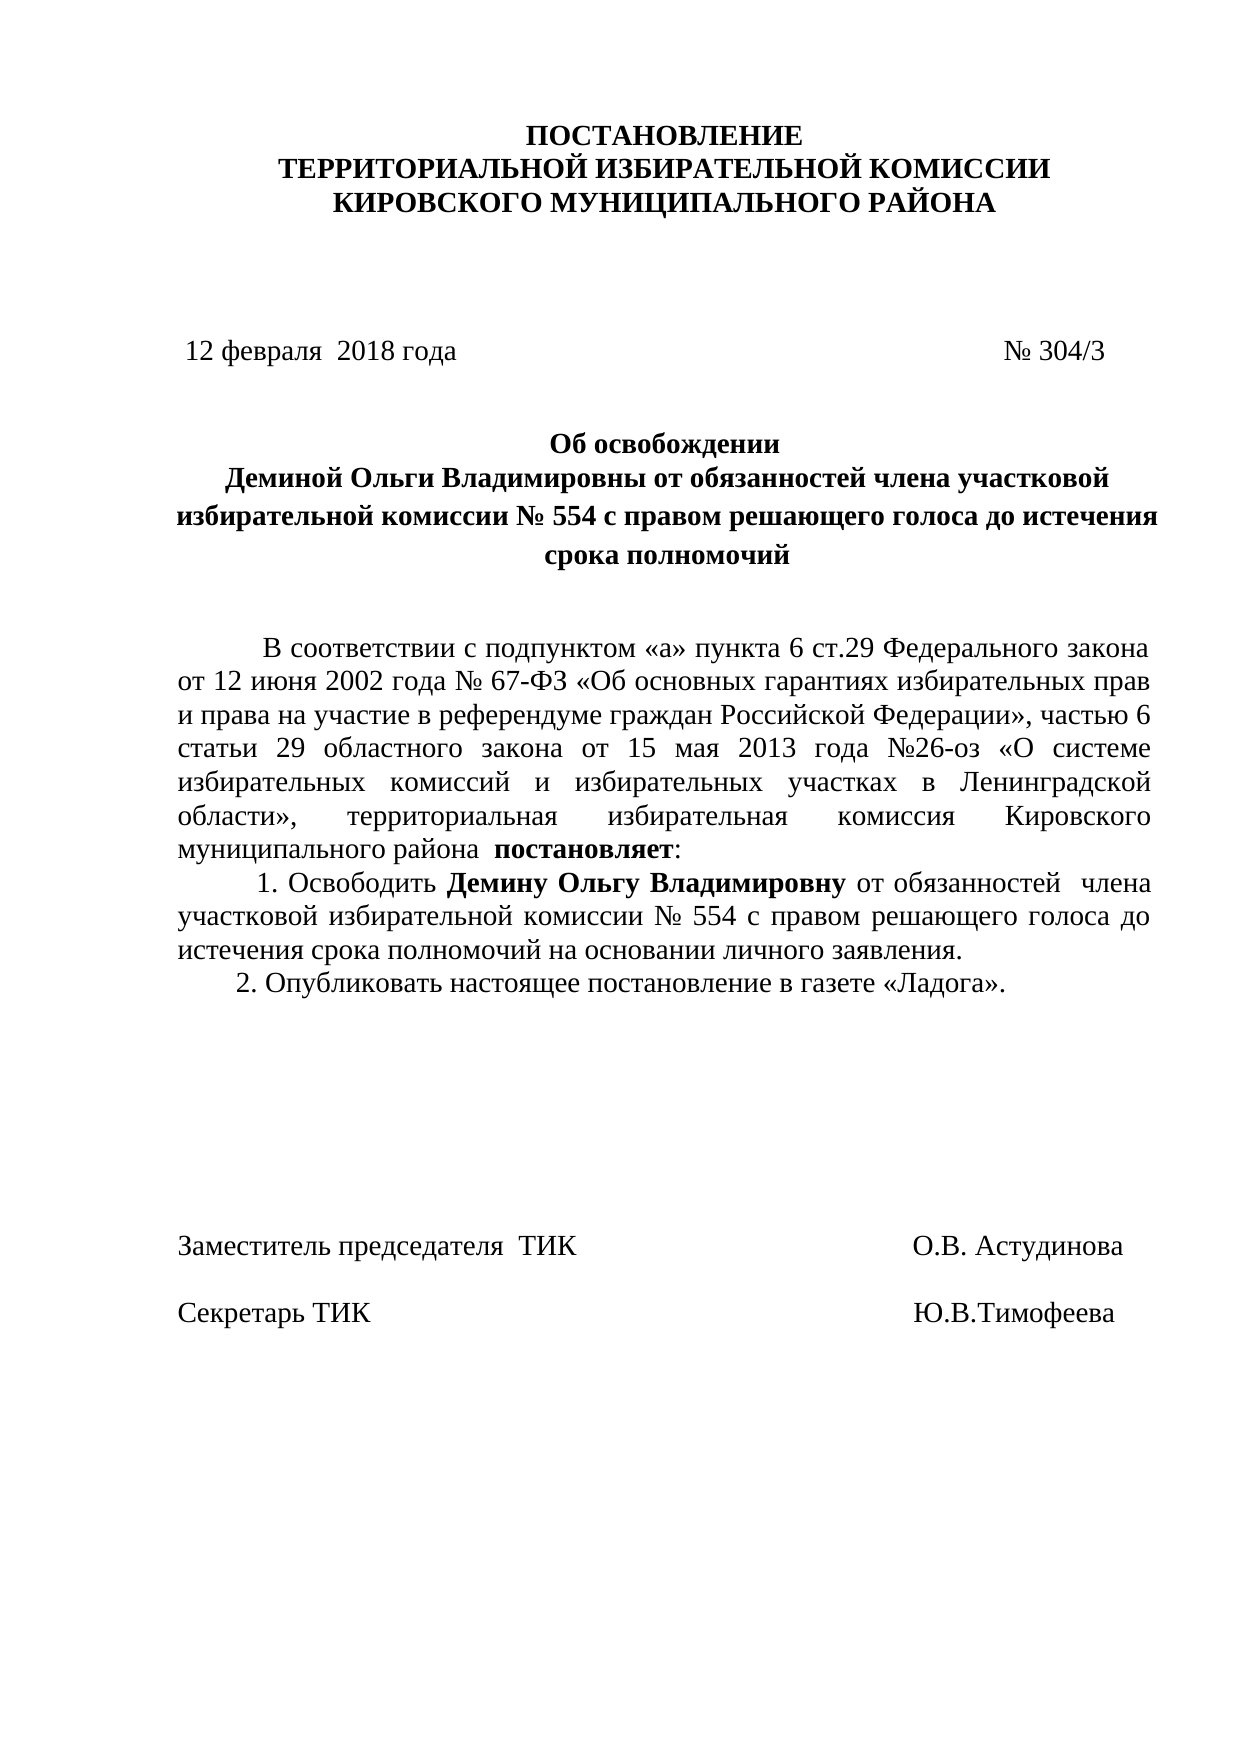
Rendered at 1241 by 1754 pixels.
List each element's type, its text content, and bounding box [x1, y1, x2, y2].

title КИРОВСКОГО МУНИЦИПАЛЬНОГО РАЙОНА [177, 185, 1152, 219]
text Деминой Ольги Владимировны от обязанностей члена участковой избирательной комиссии № 554 с правом решающего голоса до истечения срока полномочий [171, 460, 1163, 571]
text В соответствии с подпунктом «а» пункта 6 ст.29 Федерального закона от 12 июня 2002 года № 67-ФЗ «Об основных гарантиях избирательных прав и права на участие в референдуме граждан Российской Федерации», частью 6 статьи 29 областного закона от 15 мая 2013 года №26-оз «О системе избирательных комиссий и избирательных участках в Ленинградской области», территориальная избирательная комиссия Кировского муниципального района постановляет: [177, 630, 1152, 865]
text 2. Опубликовать настоящее постановление в газете «Ладога». [177, 965, 1152, 999]
title территориальной избирательной комиссии [177, 152, 1152, 185]
text Об освобождении [177, 426, 1152, 460]
text Заместитель председателя ТИК О.В. Астудинова [177, 1228, 1152, 1262]
text Секретарь ТИК Ю.В.Тимофеева [177, 1295, 1152, 1329]
title ПОСТАНОВЛЕНИЕ [177, 118, 1152, 152]
text 12 февраля 2018 года № 304/3 [177, 333, 1152, 367]
text 1. Освободить Демину Ольгу Владимировну от обязанностей члена участковой избирательной комиссии № 554 с правом решающего голоса до истечения срока полномочий на основании личного заявления. [177, 865, 1152, 965]
